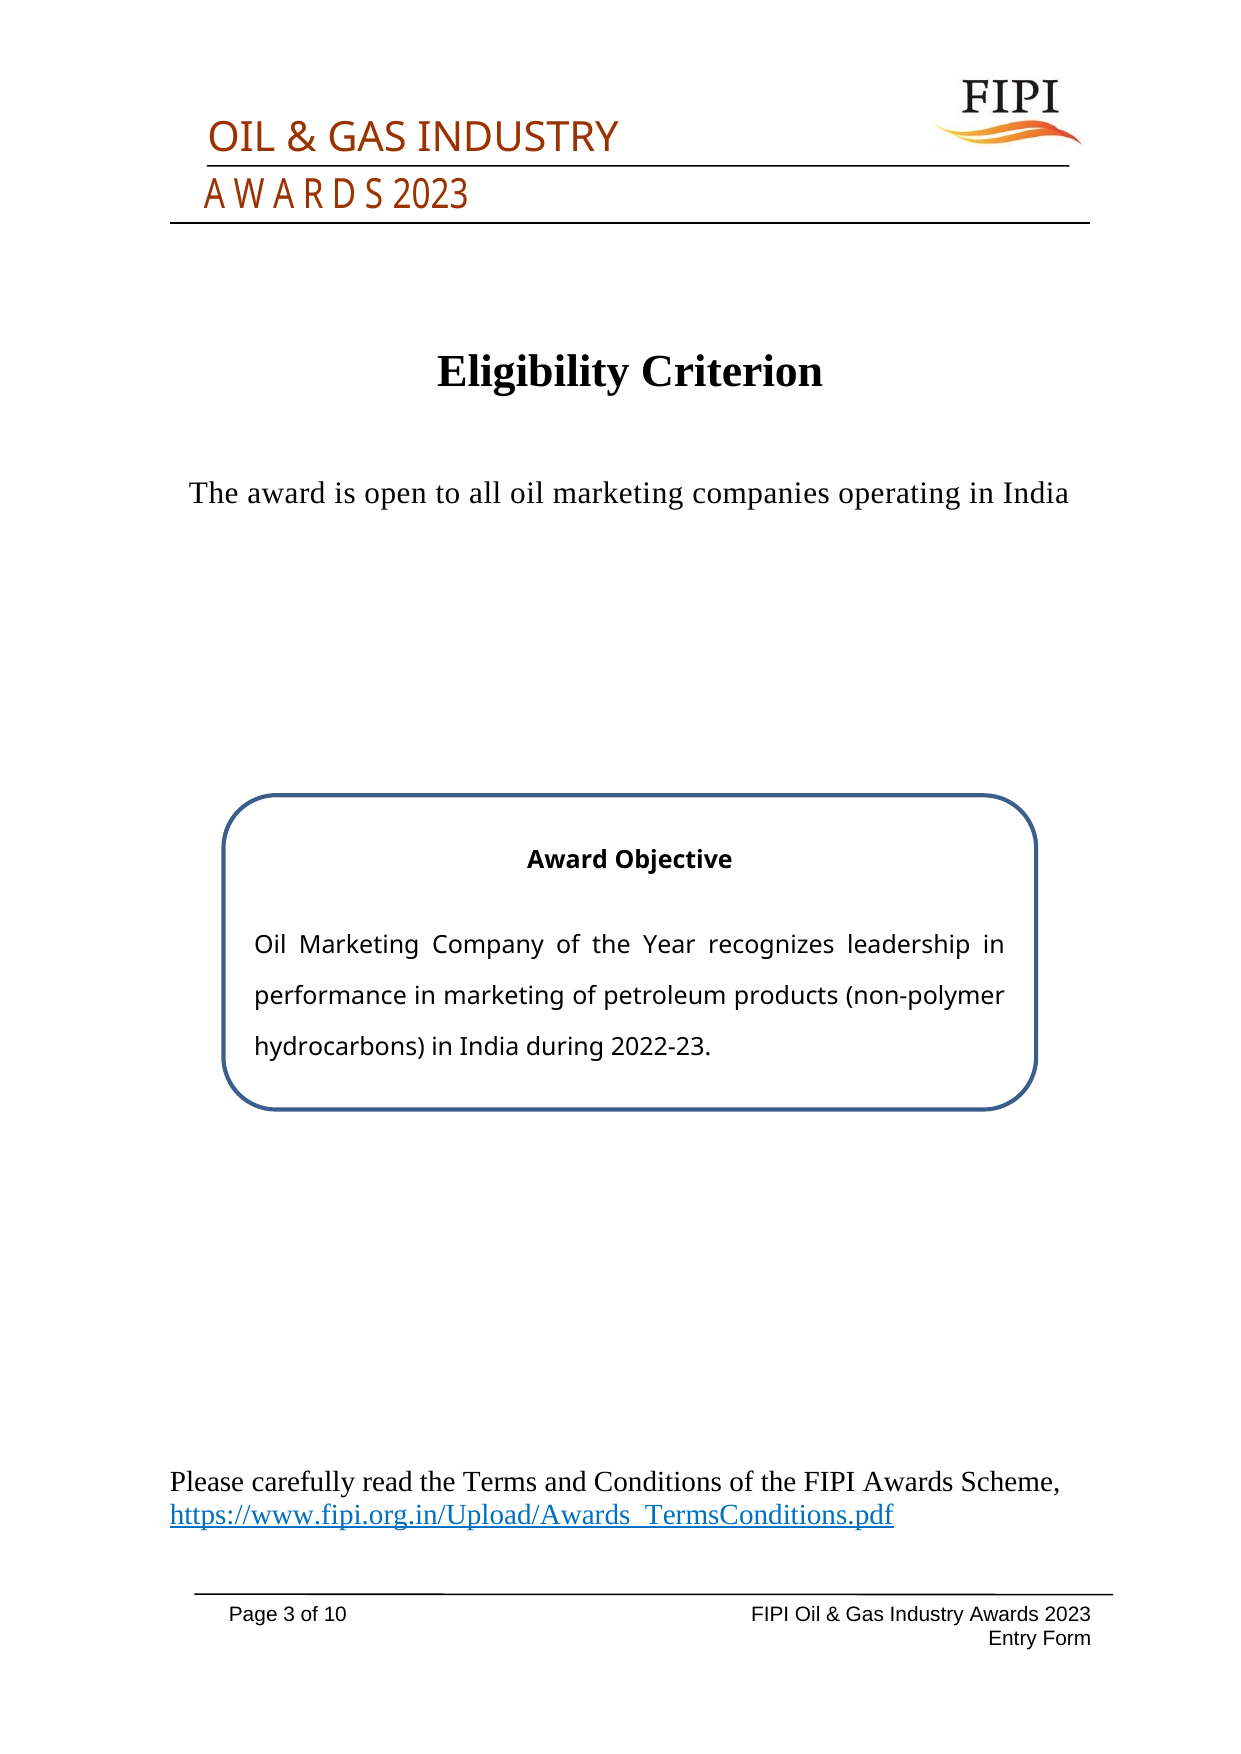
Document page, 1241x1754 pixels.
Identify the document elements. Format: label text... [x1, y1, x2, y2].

text Please carefully read the Terms and Conditions of the FIPI Awards Scheme, https://www.fipi.org.in/Upload/Awards_TermsConditions.pdf [169, 1464, 1090, 1531]
text Eligibility Criterion [169, 344, 1090, 397]
text The award is open to all oil marketing companies operating in India [169, 474, 1090, 510]
picture [931, 75, 1088, 152]
